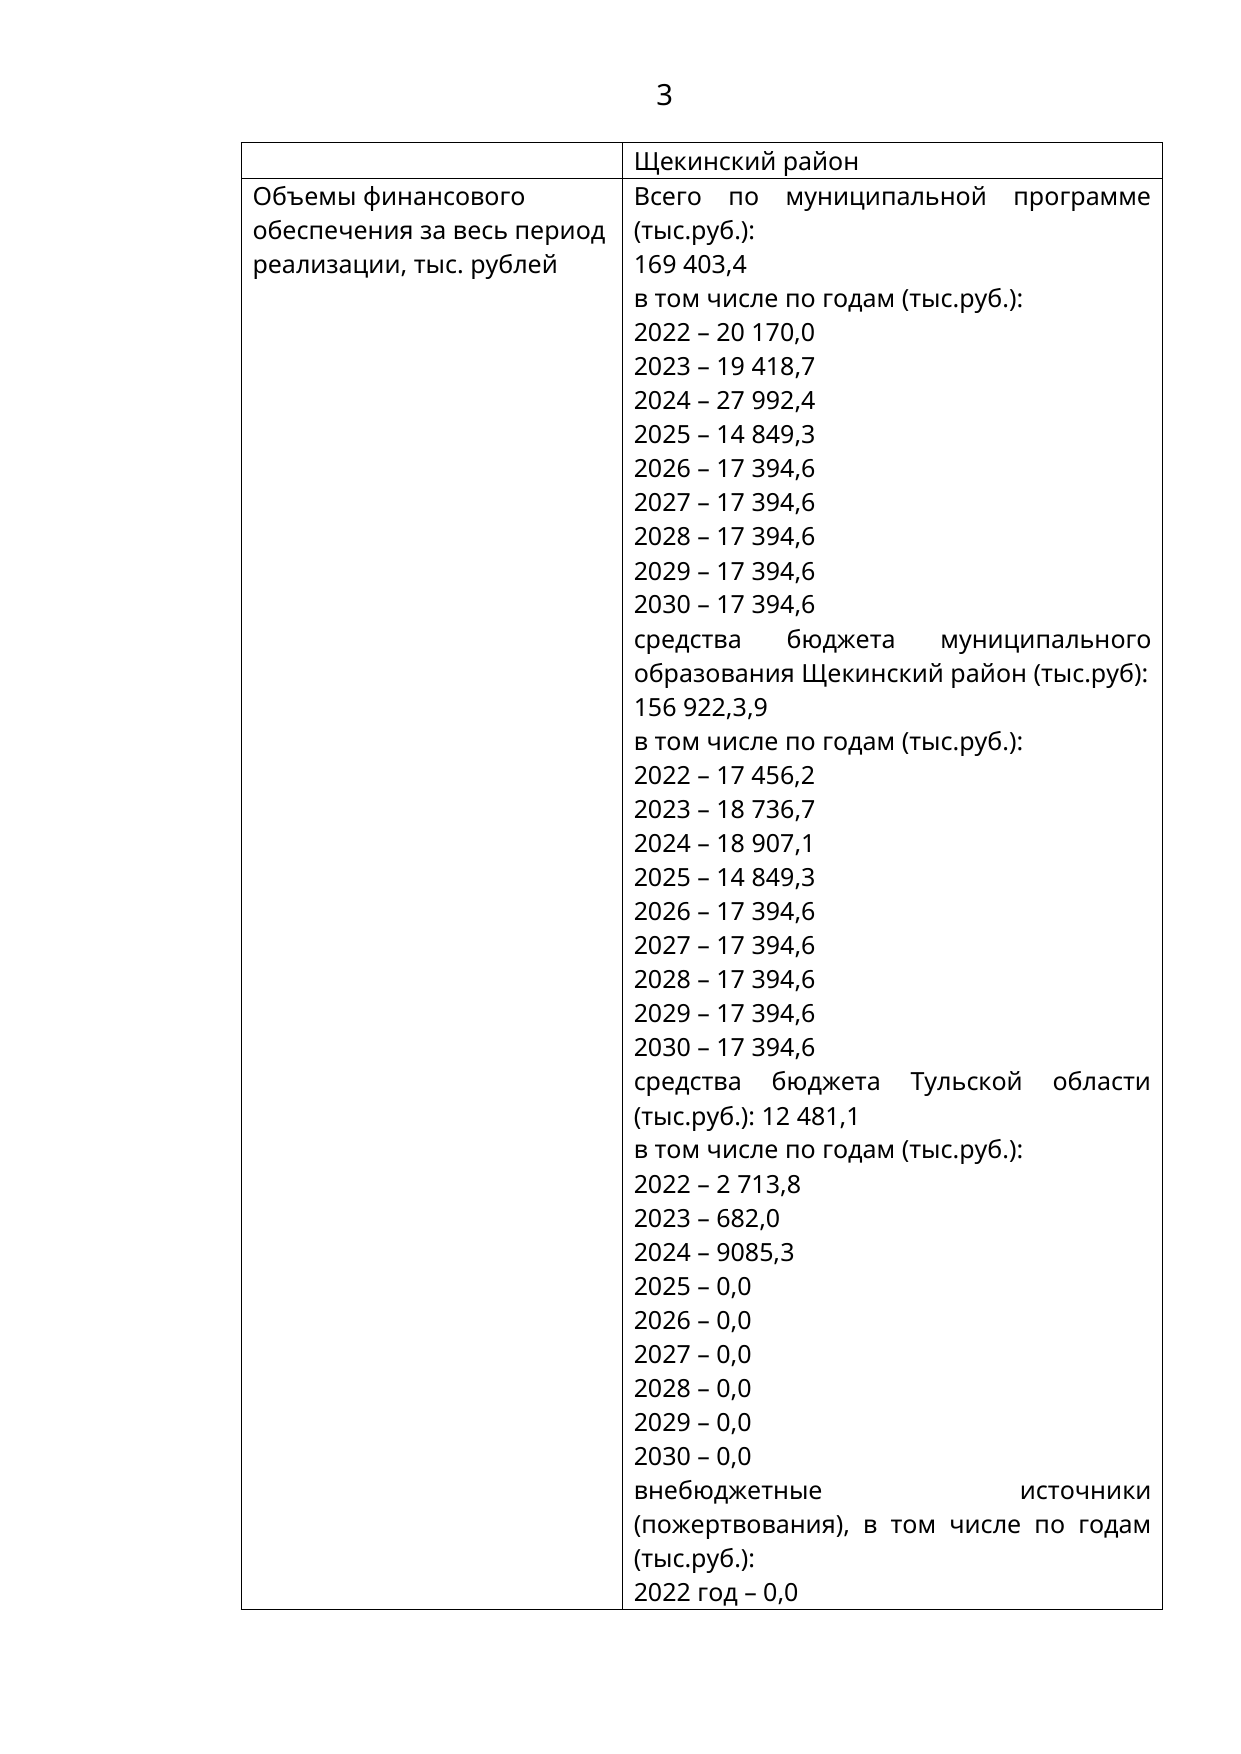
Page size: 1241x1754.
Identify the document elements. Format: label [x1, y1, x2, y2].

table_cell [242, 179, 622, 1609]
table_cell [623, 143, 1162, 177]
table_cell [242, 143, 622, 177]
table_cell [623, 179, 1162, 1609]
